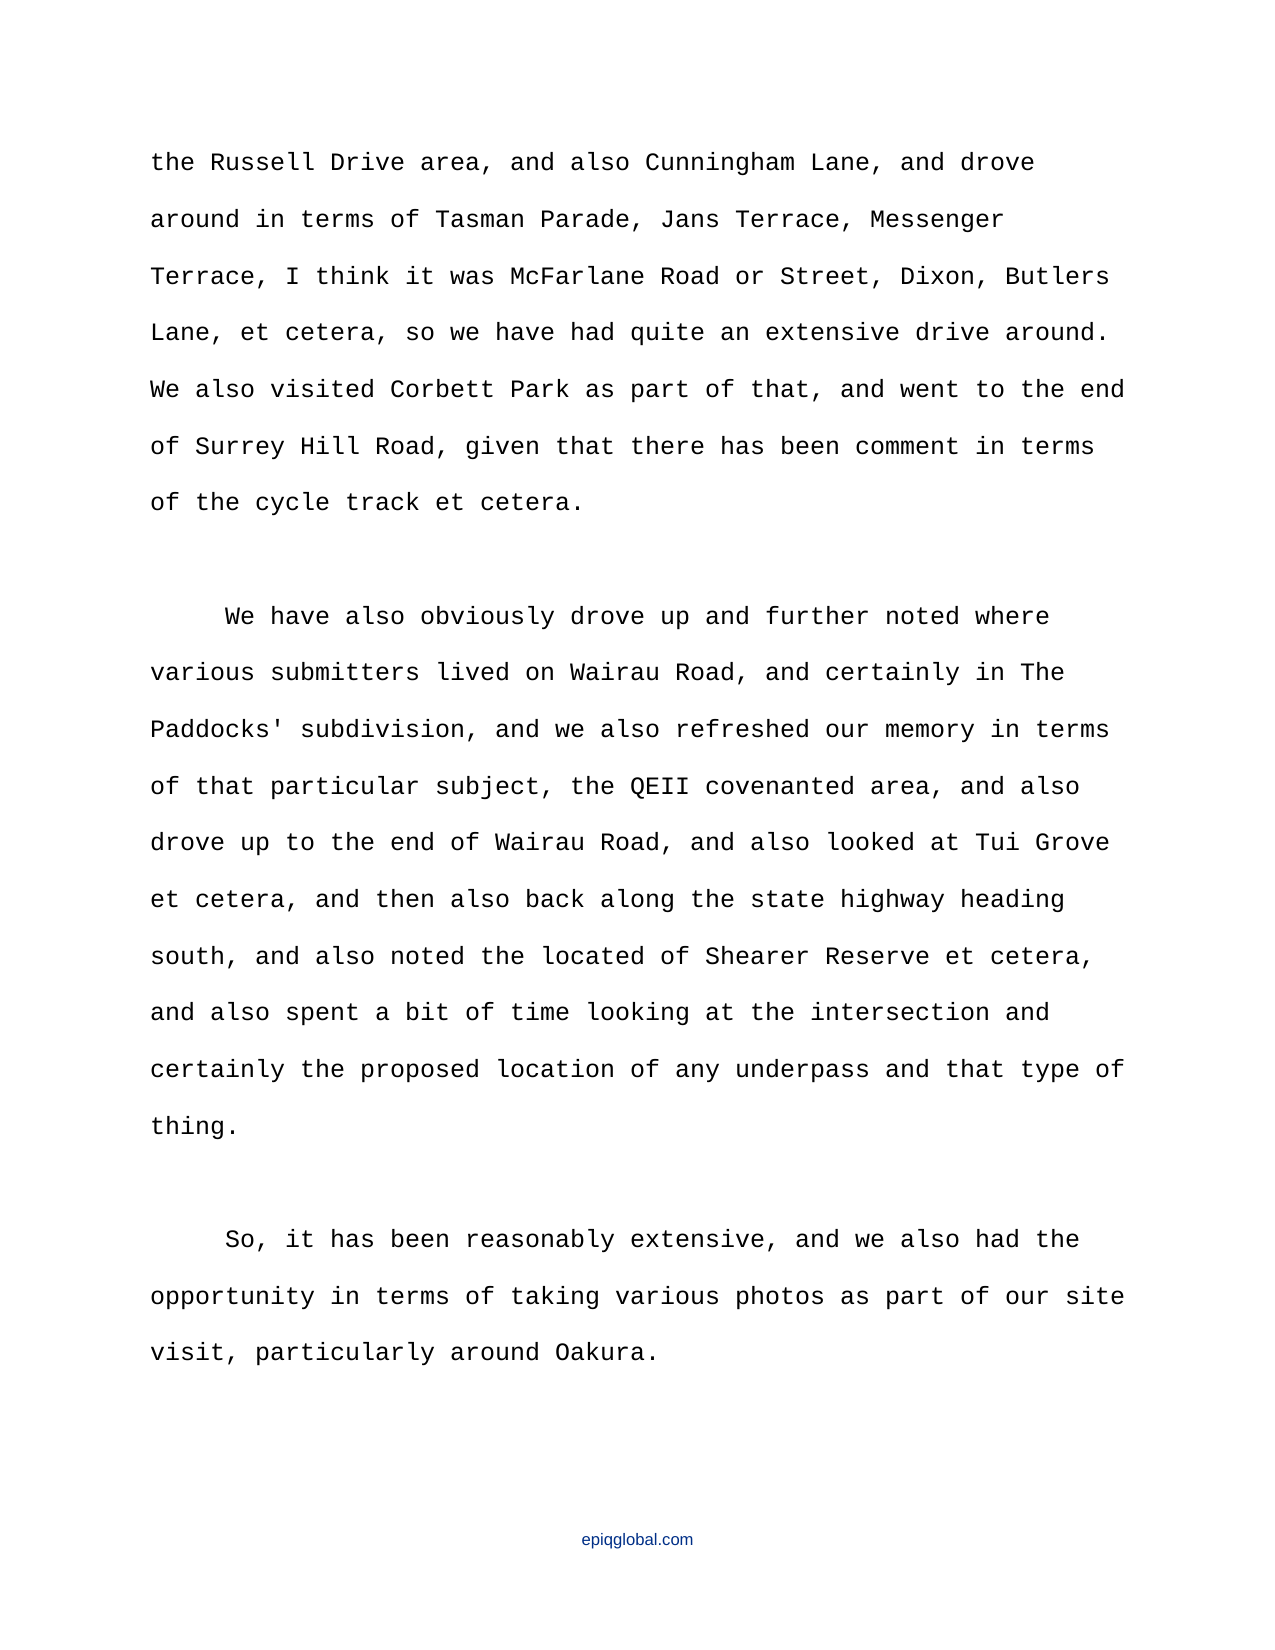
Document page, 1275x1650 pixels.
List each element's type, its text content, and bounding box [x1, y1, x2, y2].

text We have also obviously drove up and further noted where various submitters lived on Wairau Road, and certainly in The Paddocks' subdivision, and we also refreshed our memory in terms of that particular subject, the QEII covenanted area, and also drove up to the end of Wairau Road, and also looked at Tui Grove et cetera, and then also back along the state highway heading south, and also noted the located of Shearer Reserve et cetera, and also spent a bit of time looking at the intersection and certainly the proposed location of any underpass and that type of thing. [150, 603, 1125, 1142]
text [150, 150, 1125, 518]
text So, it has been reasonably extensive, and we also had the opportunity in terms of taking various photos as part of our site visit, particularly around Oakura. [150, 1227, 1125, 1368]
